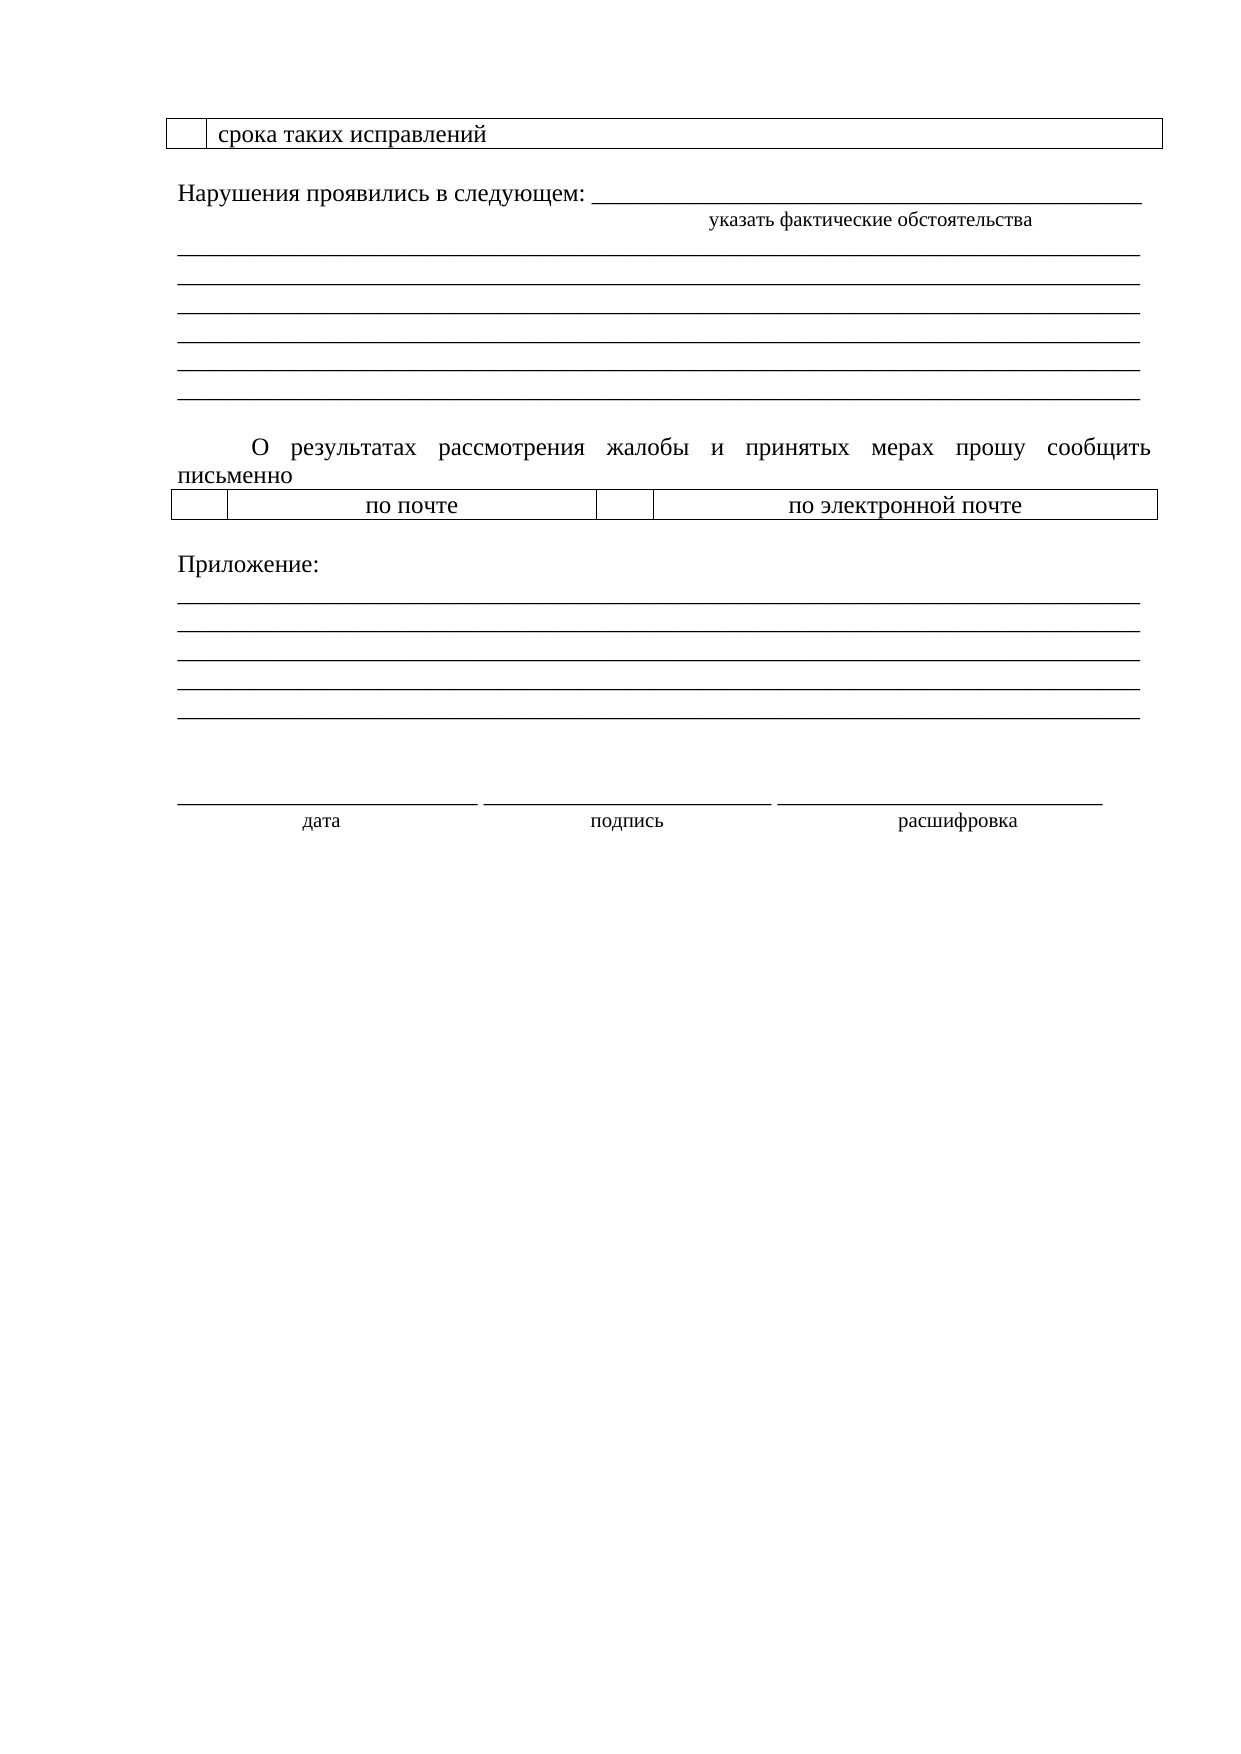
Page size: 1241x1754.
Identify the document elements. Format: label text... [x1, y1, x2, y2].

subtitle указать фактические обстоятельства [709, 206, 1152, 231]
subtitle _________________________________________________________________________________________________________________________________________________________________________________________________________________________________________________________________________________________________________________________________________________________________________________________________ [177, 578, 1152, 721]
subtitle ________________________ _______________________ __________________________ [177, 779, 1152, 808]
subtitle Приложение: [177, 549, 1152, 578]
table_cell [207, 119, 1162, 148]
table_header по электронной почте [654, 490, 1157, 519]
table_header [172, 490, 227, 519]
table_header по почте [228, 490, 596, 519]
subtitle Нарушения проявились в следующем: ____________________________________________ [177, 178, 1152, 206]
subtitle О результатах рассмотрения жалобы и принятых мерах прошу сообщить письменно [177, 432, 1152, 489]
subtitle дата подпись расшифровка [177, 808, 1152, 832]
table_header [597, 490, 653, 519]
table_cell [167, 119, 206, 148]
subtitle ______________________________________________________________________________________________________________________________________________________________________________________________________________________________________________________________________________________________________________________________________________________________________________________________________________________________________________________________________________ [177, 231, 1152, 403]
